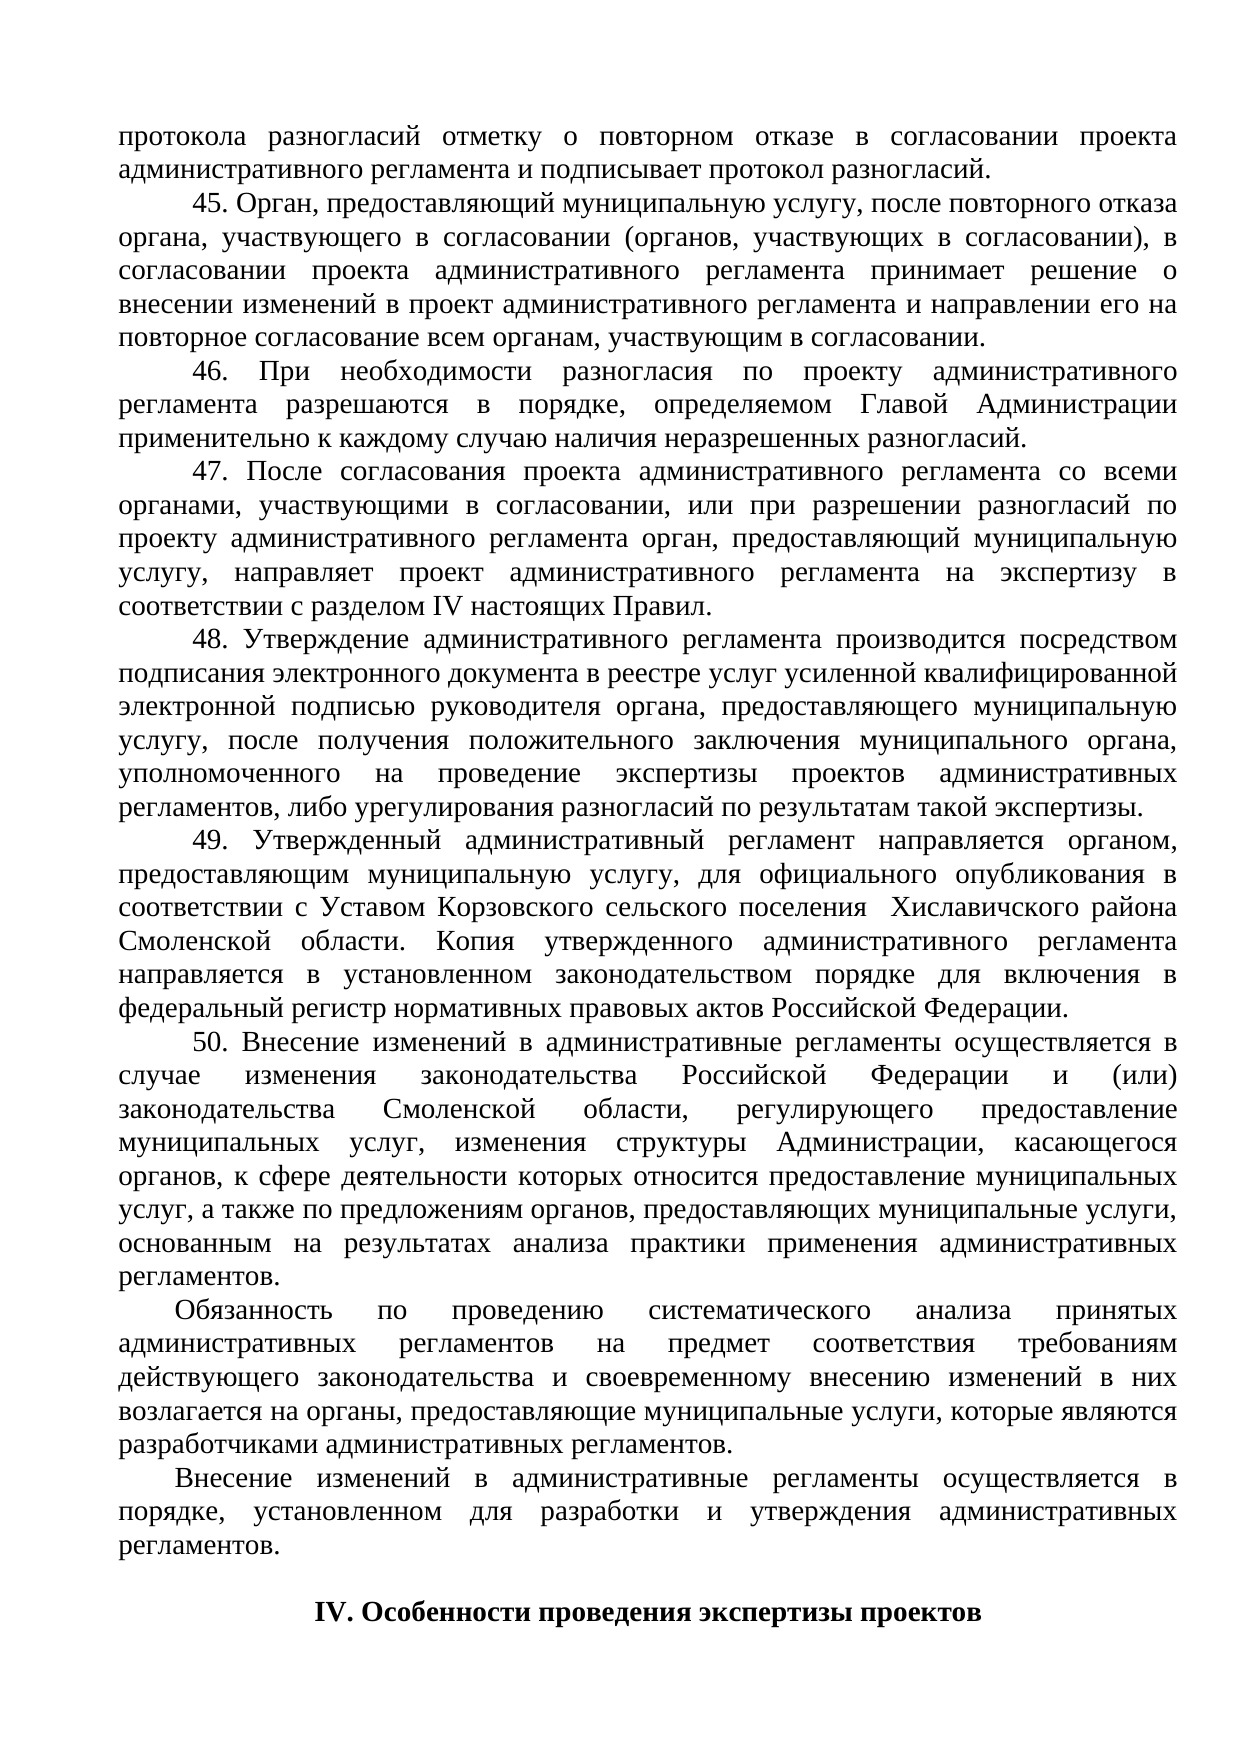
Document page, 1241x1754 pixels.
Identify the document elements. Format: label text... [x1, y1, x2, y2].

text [118, 118, 1178, 185]
text IV. Особенности проведения экспертизы проектов [118, 1594, 1178, 1627]
text 47. После согласования проекта административного регламента со всеми органами, участвующими в согласовании, или при разрешении разногласий по проекту административного регламента орган, предоставляющий муниципальную услугу, направляет проект административного регламента на экспертизу в соответствии с разделом IV настоящих Правил. [118, 453, 1178, 621]
text 45. Орган, предоставляющий муниципальную услугу, после повторного отказа органа, участвующего в согласовании (органов, участвующих в согласовании), в согласовании проекта административного регламента принимает решение о внесении изменений в проект административного регламента и направлении его на повторное согласование всем органам, участвующим в согласовании. [118, 185, 1178, 353]
text Внесение изменений в административные регламенты осуществляется в порядке, установленном для разработки и утверждения административных регламентов. [118, 1460, 1178, 1560]
text Обязанность по проведению систематического анализа принятых административных регламентов на предмет соответствия требованиям действующего законодательства и своевременному внесению изменений в них возлагается на органы, предоставляющие муниципальные услуги, которые являются разработчиками административных регламентов. [118, 1292, 1178, 1460]
text 46. При необходимости разногласия по проекту административного регламента разрешаются в порядке, определяемом Главой Администрации применительно к каждому случаю наличия неразрешенных разногласий. [118, 353, 1178, 453]
text 50. Внесение изменений в административные регламенты осуществляется в случае изменения законодательства Российской Федерации и (или) законодательства Смоленской области, регулирующего предоставление муниципальных услуг, изменения структуры Администрации, касающегося органов, к сфере деятельности которых относится предоставление муниципальных услуг, а также по предложениям органов, предоставляющих муниципальные услуги, основанным на результатах анализа практики применения административных регламентов. [118, 1024, 1178, 1292]
text 49. Утвержденный административный регламент направляется органом, предоставляющим муниципальную услугу, для официального опубликования в соответствии с Уставом Корзовского сельского поселения Хиславичского района Смоленской области. Копия утвержденного административного регламента направляется в установленном законодательством порядке для включения в федеральный регистр нормативных правовых актов Российской Федерации. [118, 822, 1178, 1024]
text 48. Утверждение административного регламента производится посредством подписания электронного документа в реестре услуг усиленной квалифицированной электронной подписью руководителя органа, предоставляющего муниципальную услугу, после получения положительного заключения муниципального органа, уполномоченного на проведение экспертизы проектов административных регламентов, либо урегулирования разногласий по результатам такой экспертизы. [118, 621, 1178, 822]
